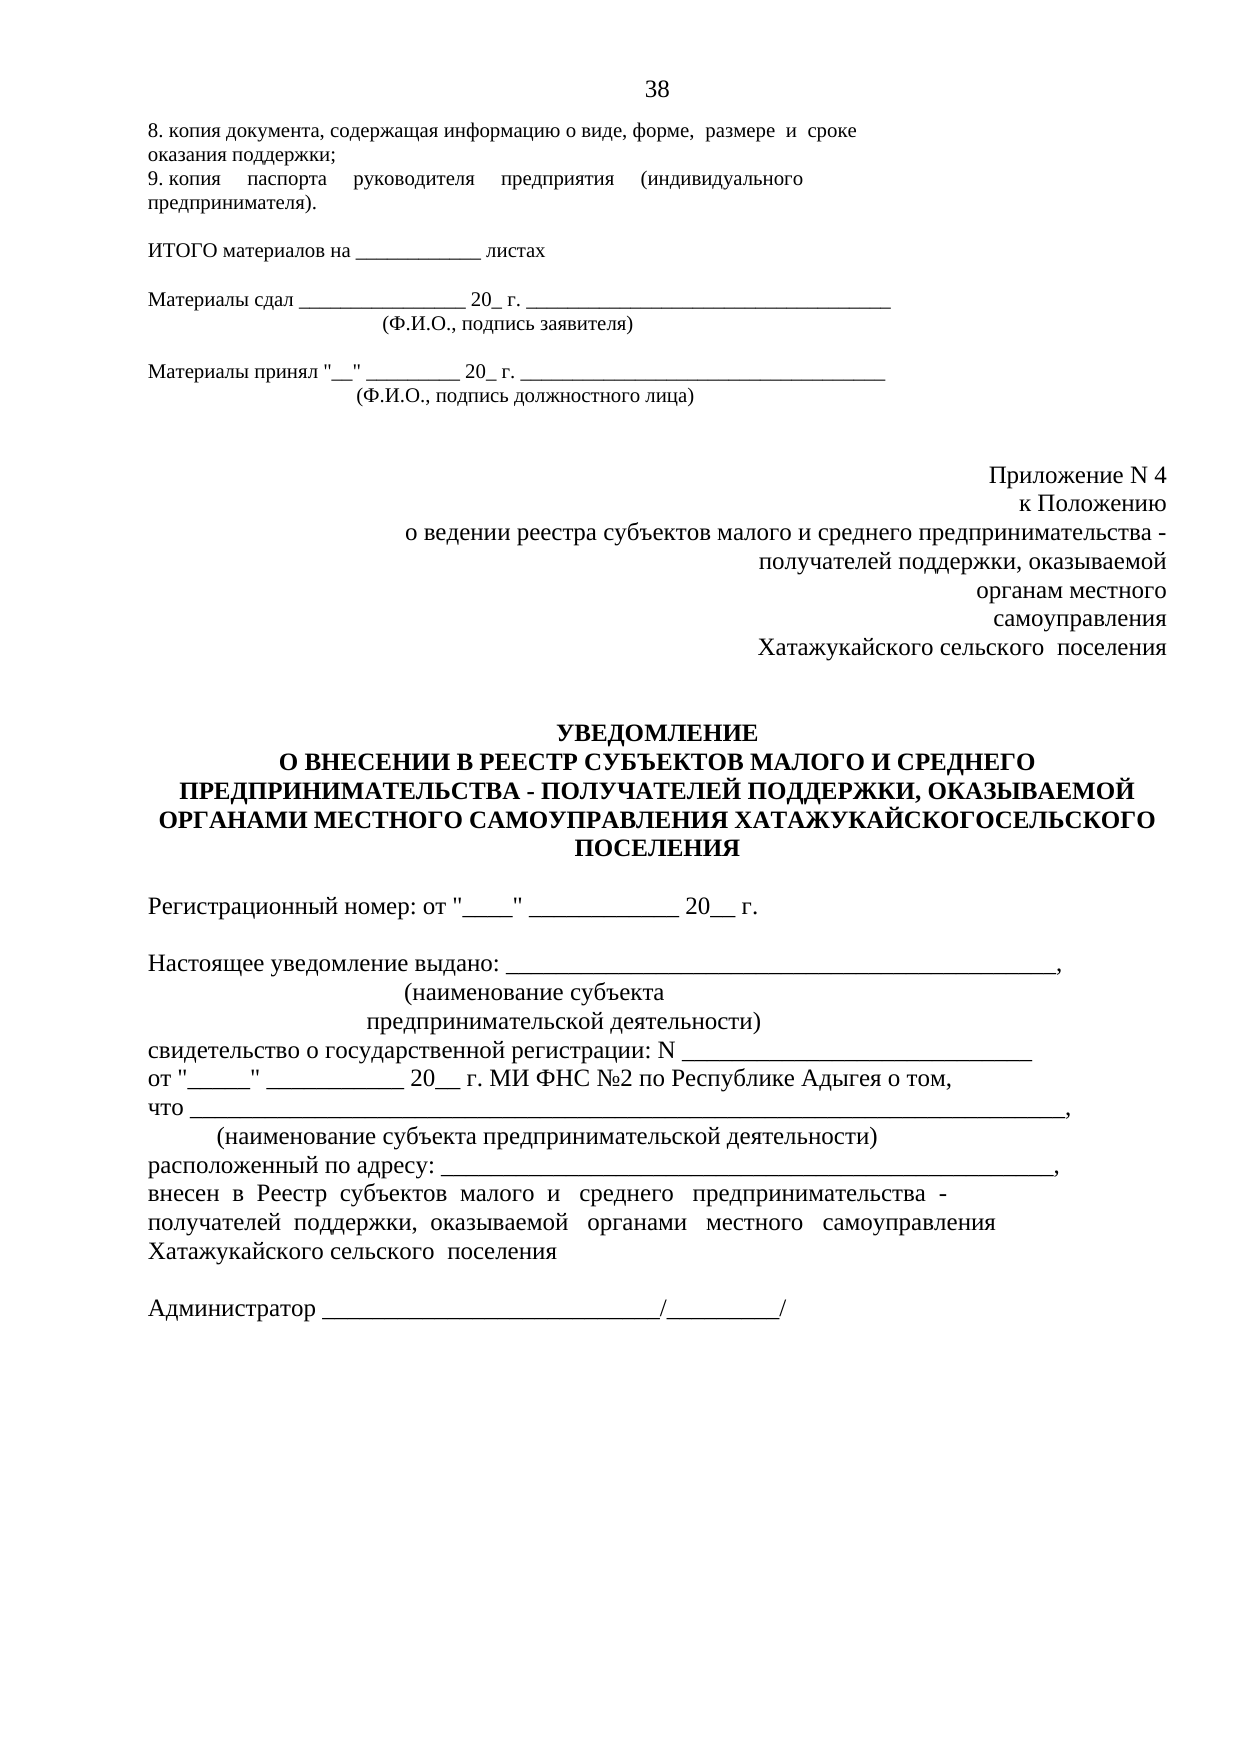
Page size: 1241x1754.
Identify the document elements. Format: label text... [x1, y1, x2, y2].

text о ведении реестра субъектов малого и среднего предпринимательства - [148, 517, 1167, 546]
text (наименование субъекта предпринимательской деятельности) [148, 1121, 1167, 1150]
text Настоящее уведомление выдано: ____________________________________________, [148, 948, 1167, 977]
text ОРГАНАМИ МЕСТНОГО САМОУПРАВЛЕНИЯ ХАТАЖУКАЙСКОГОСЕЛЬСКОГО ПОСЕЛЕНИЯ [148, 805, 1167, 862]
text Приложение N 4 [148, 460, 1167, 488]
text Материалы принял "__" _________ 20_ г. ___________________________________ [148, 359, 1167, 383]
text предпринимательской деятельности) [148, 1006, 1167, 1035]
text ИТОГО материалов на ____________ листах [148, 238, 1167, 262]
text внесен в Реестр субъектов малого и среднего предпринимательства - [148, 1178, 1167, 1207]
text УВЕДОМЛЕНИЕ [148, 718, 1167, 747]
text ПРЕДПРИНИМАТЕЛЬСТВА - ПОЛУЧАТЕЛЕЙ ПОДДЕРЖКИ, ОКАЗЫВАЕМОЙ [148, 776, 1167, 805]
text О ВНЕСЕНИИ В РЕЕСТР СУБЪЕКТОВ МАЛОГО И СРЕДНЕГО [148, 747, 1167, 776]
text оказания поддержки; [148, 142, 1167, 166]
text 9. копия паспорта руководителя предприятия (индивидуального [148, 166, 1167, 190]
text к Положению [148, 488, 1167, 517]
text Материалы сдал ________________ 20_ г. ___________________________________ [148, 287, 1167, 311]
text Регистрационный номер: от "____" ____________ 20__ г. [148, 891, 1167, 920]
text получателей поддержки, оказываемой органами местного самоуправления [148, 1207, 1167, 1236]
text от "_____" ___________ 20__ г. МИ ФНС №2 по Республике Адыгея о том, [148, 1063, 1167, 1092]
text (Ф.И.О., подпись должностного лица) [148, 383, 1167, 407]
text получателей поддержки, оказываемой [148, 546, 1167, 575]
text (Ф.И.О., подпись заявителя) [148, 311, 1167, 335]
text органам местного [148, 575, 1167, 603]
text (наименование субъекта [148, 977, 1167, 1006]
text 8. копия документа, содержащая информацию о виде, форме, размере и сроке [148, 118, 1167, 142]
text Хатажукайского сельского поселения [148, 1236, 1167, 1265]
text предпринимателя). [148, 190, 1167, 214]
text самоуправления [148, 603, 1167, 632]
text что ______________________________________________________________________, [148, 1092, 1167, 1121]
text свидетельство о государственной регистрации: N ____________________________ [148, 1035, 1167, 1063]
text Хатажукайского сельского поселения [148, 632, 1167, 661]
text Администратор ___________________________/_________/ [148, 1293, 1167, 1322]
text расположенный по адресу: _________________________________________________, [148, 1150, 1167, 1178]
